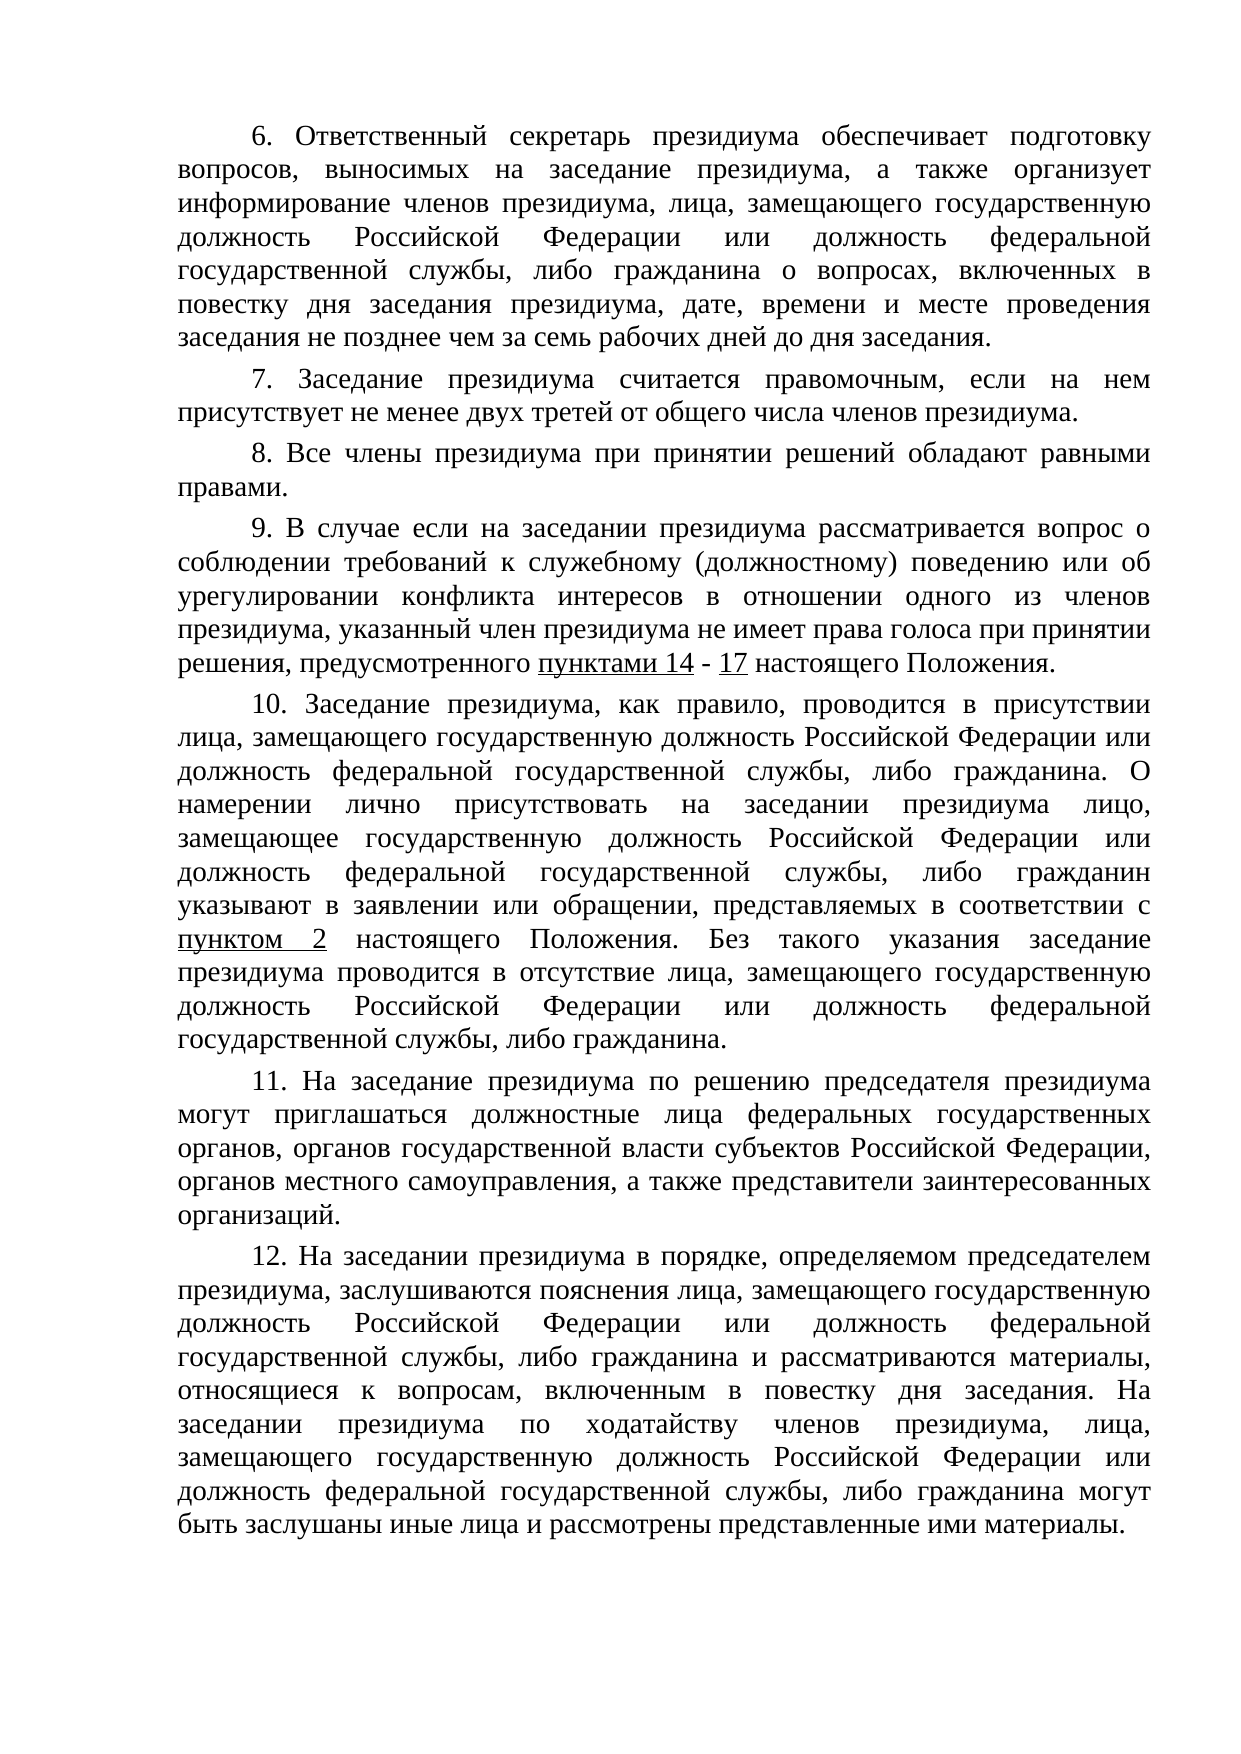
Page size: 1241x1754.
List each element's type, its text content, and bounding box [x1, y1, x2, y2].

text 7. Заседание президиума считается правомочным, если на нем присутствует не менее двух третей от общего числа членов президиума. [177, 361, 1152, 428]
text 11. На заседание президиума по решению председателя президиума могут приглашаться должностные лица федеральных государственных органов, органов государственной власти субъектов Российской Федерации, органов местного самоуправления, а также представители заинтересованных организаций. [177, 1063, 1152, 1231]
text 9. В случае если на заседании президиума рассматривается вопрос о соблюдении требований к служебному (должностному) поведению или об урегулировании конфликта интересов в отношении одного из членов президиума, указанный член президиума не имеет права голоса при принятии решения, предусмотренного пунктами 14 - 17 настоящего Положения. [177, 511, 1152, 678]
text 6. Ответственный секретарь президиума обеспечивает подготовку вопросов, выносимых на заседание президиума, а также организует информирование членов президиума, лица, замещающего государственную должность Российской Федерации или должность федеральной государственной службы, либо гражданина о вопросах, включенных в повестку дня заседания президиума, дате, времени и месте проведения заседания не позднее чем за семь рабочих дней до дня заседания. [177, 118, 1152, 353]
text 8. Все члены президиума при принятии решений обладают равными правами. [177, 436, 1152, 503]
text 12. На заседании президиума в порядке, определяемом председателем президиума, заслушиваются пояснения лица, замещающего государственную должность Российской Федерации или должность федеральной государственной службы, либо гражданина и рассматриваются материалы, относящиеся к вопросам, включенным в повестку дня заседания. На заседании президиума по ходатайству членов президиума, лица, замещающего государственную должность Российской Федерации или должность федеральной государственной службы, либо гражданина могут быть заслушаны иные лица и рассмотрены представленные ими материалы. [177, 1238, 1152, 1540]
text 10. Заседание президиума, как правило, проводится в присутствии лица, замещающего государственную должность Российской Федерации или должность федеральной государственной службы, либо гражданина. О намерении лично присутствовать на заседании президиума лицо, замещающее государственную должность Российской Федерации или должность федеральной государственной службы, либо гражданин указывают в заявлении или обращении, представляемых в соответствии с пунктом 2 настоящего Положения. Без такого указания заседание президиума проводится в отсутствие лица, замещающего государственную должность Российской Федерации или должность федеральной государственной службы, либо гражданина. [177, 686, 1152, 1055]
